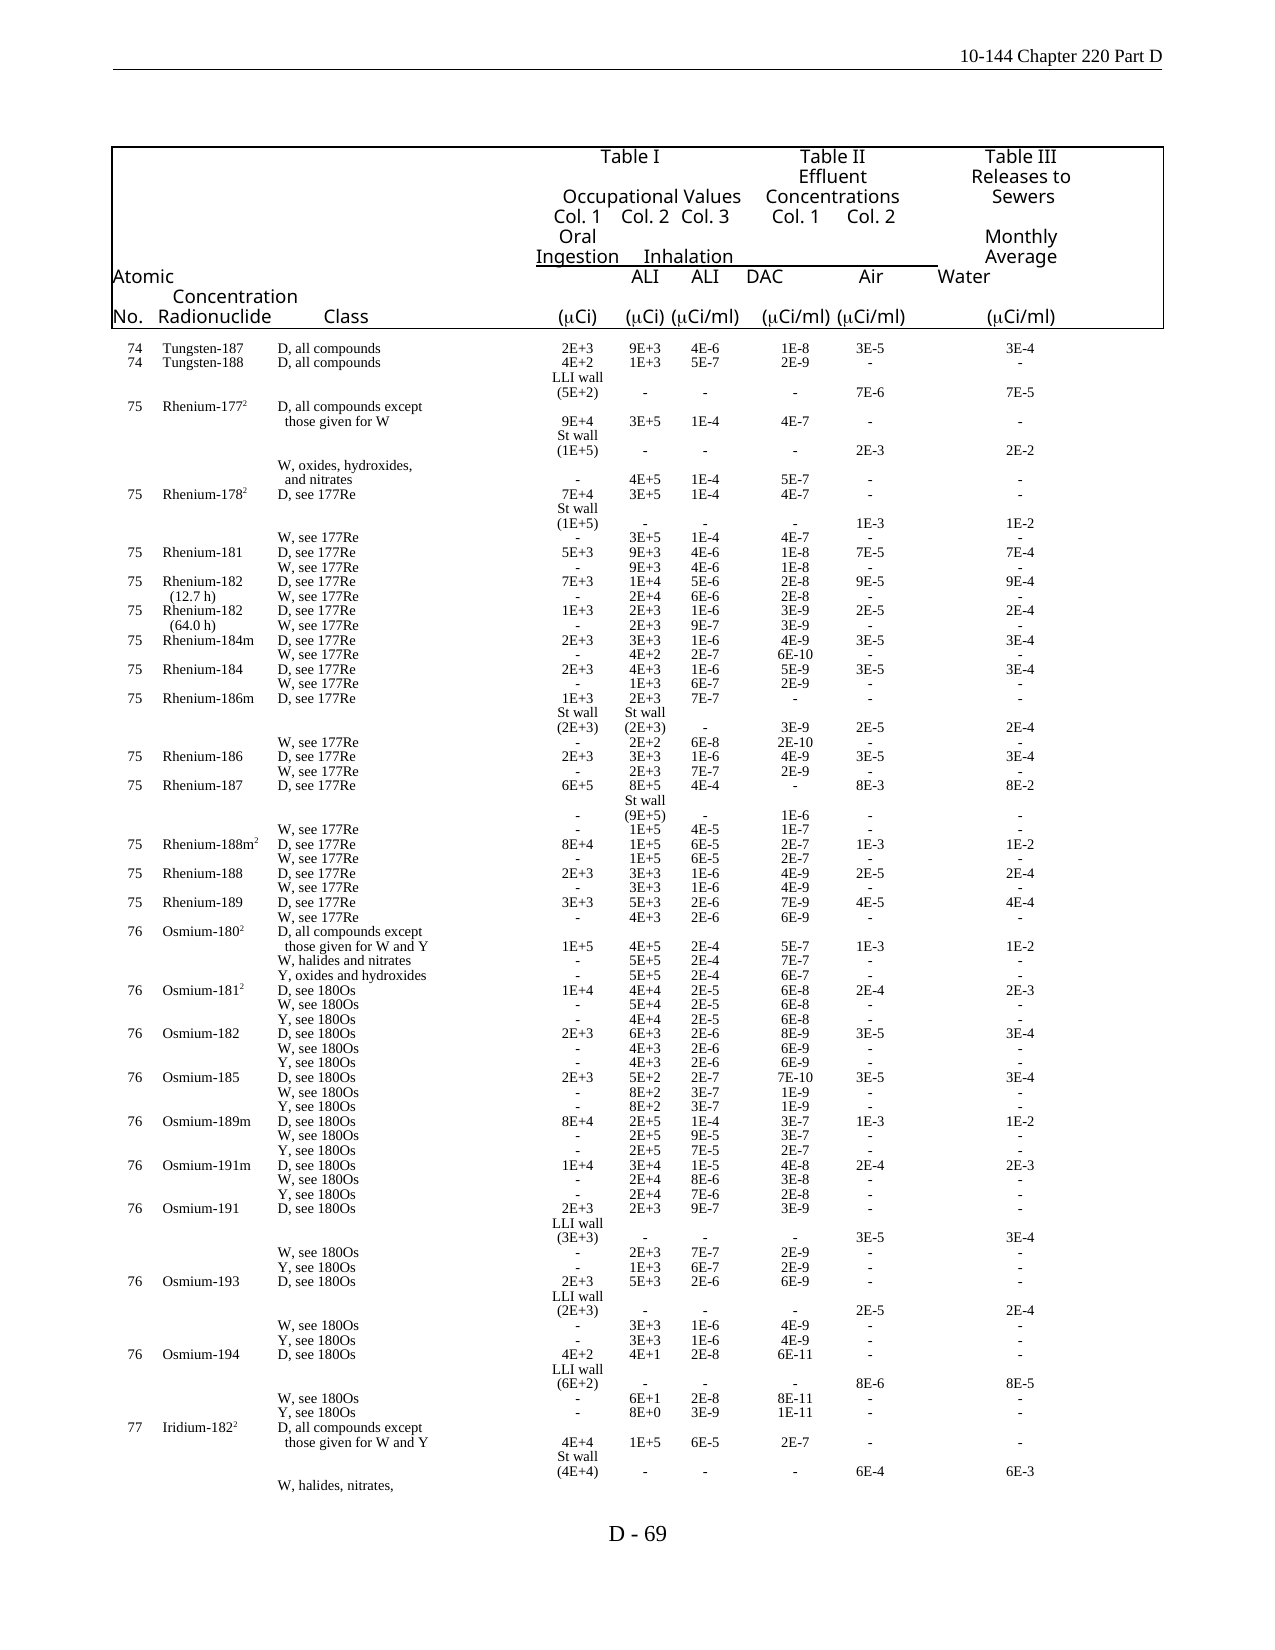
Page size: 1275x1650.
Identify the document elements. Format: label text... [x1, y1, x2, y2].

subtitle Table I Table II Table III Effluent Releases to Occupational Values Concentrations Sewers [113, 148, 1163, 206]
subtitle Col. 1 Col. 2 Col. 3 Col. 1 Col. 2 Oral Monthly Ingestion Inhalation Average Atomic ALI ALI DAC Air Water Concentration No. Radionuclide Class (Ci) (Ci) (Ci/ml) (Ci/ml) (Ci/ml) (Ci/ml) [113, 206, 1163, 328]
